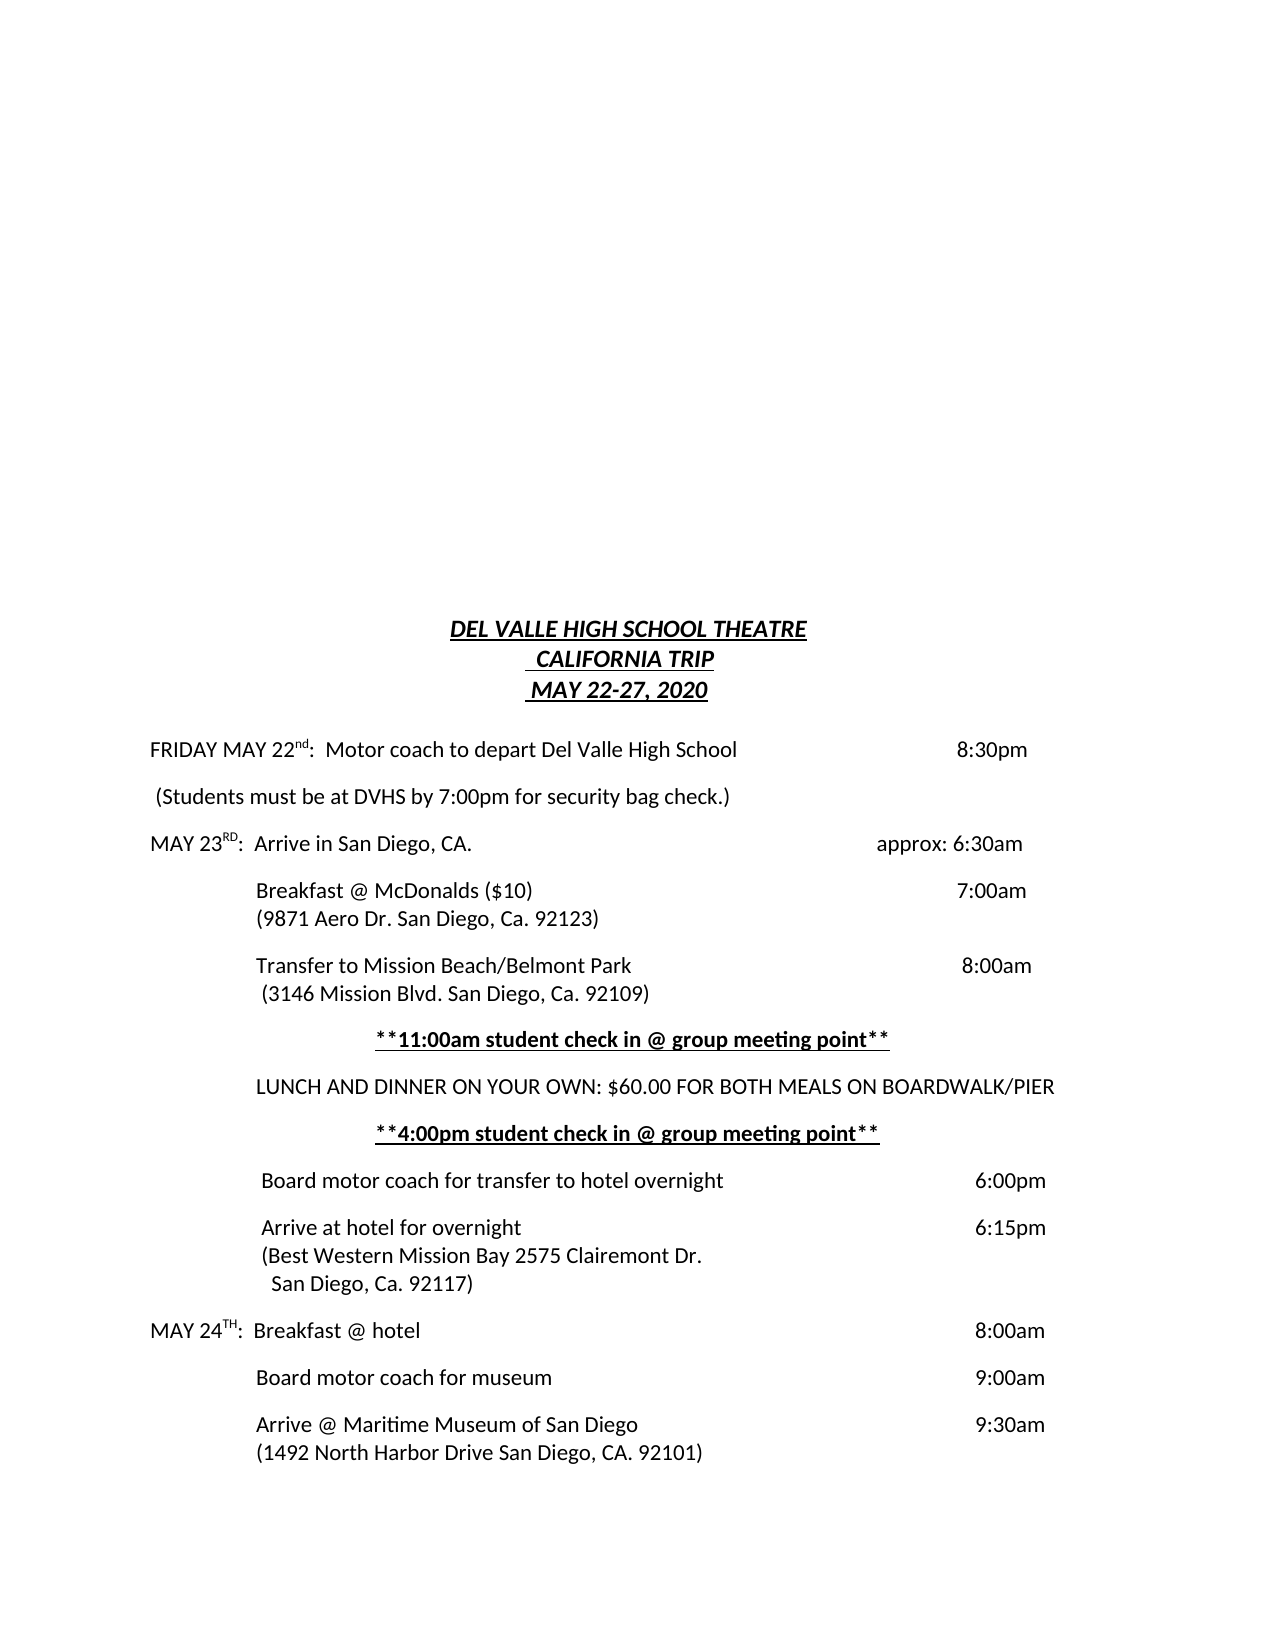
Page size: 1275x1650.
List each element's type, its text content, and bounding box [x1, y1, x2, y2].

text Breakfast @ McDonalds ($10) 7:00am [150, 876, 1125, 904]
text (3146 Mission Blvd. San Diego, Ca. 92109) [150, 979, 1125, 1007]
text (1492 North Harbor Drive San Diego, CA. 92101) [150, 1438, 1125, 1466]
text Board motor coach for museum 9:00am [150, 1363, 1125, 1391]
text Transfer to Mission Beach/Belmont Park 8:00am [150, 951, 1125, 979]
text FRIDAY MAY 22nd: Motor coach to depart Del Valle High School 8:30pm [150, 735, 1125, 763]
text Arrive @ Maritime Museum of San Diego 9:30am [150, 1410, 1125, 1438]
text **4:00pm student check in @ group meeting point** [150, 1119, 1125, 1147]
text **11:00am student check in @ group meeting point** [300, 1026, 1125, 1054]
text Board motor coach for transfer to hotel overnight 6:00pm [150, 1166, 1125, 1194]
text Arrive at hotel for overnight 6:15pm [150, 1213, 1125, 1241]
text (Students must be at DVHS by 7:00pm for security bag check.) [150, 782, 1125, 810]
text (Best Western Mission Bay 2575 Clairemont Dr. [150, 1241, 1125, 1269]
text LUNCH AND DINNER ON YOUR OWN: $60.00 FOR BOTH MEALS ON BOARDWALK/PIER [150, 1072, 1125, 1101]
text (9871 Aero Dr. San Diego, Ca. 92123) [150, 904, 1125, 932]
text DEL VALLE HIGH SCHOOL THEATRE [375, 613, 1125, 644]
text CALIFORNIA TRIP [450, 644, 1125, 674]
text MAY 24TH: Breakfast @ hotel 8:00am [150, 1316, 1125, 1344]
text MAY 23RD: Arrive in San Diego, CA. approx: 6:30am [150, 829, 1125, 857]
text San Diego, Ca. 92117) [150, 1269, 1125, 1297]
text MAY 22-27, 2020 [450, 674, 1125, 705]
